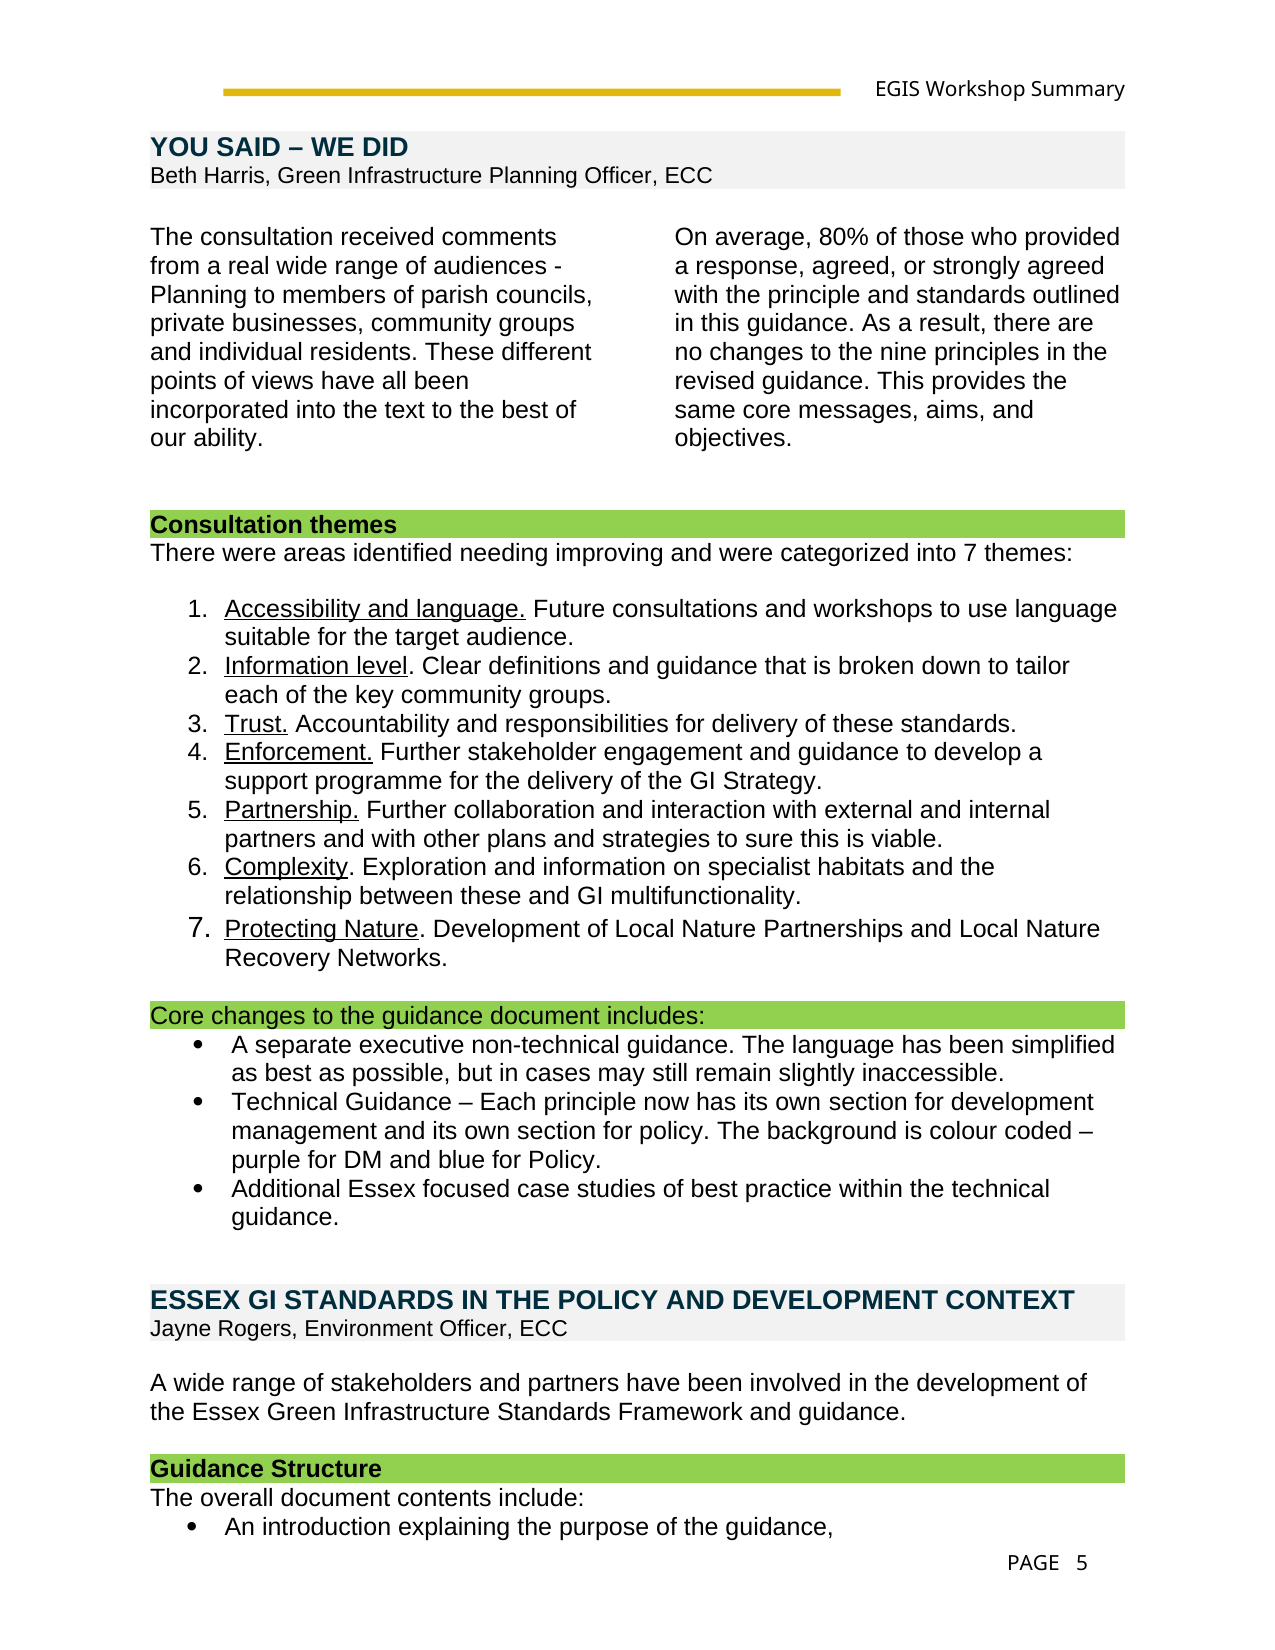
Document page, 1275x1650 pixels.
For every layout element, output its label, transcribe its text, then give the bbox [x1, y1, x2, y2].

text Consultation themes [397, 510, 1125, 538]
text Guidance Structure [150, 1454, 1125, 1483]
list Accessibility and language. Future consultations and workshops to use language suitable for the target audience. [187, 593, 1125, 651]
list Protecting Nature. Development of Local Nature Partnerships and Local Nature Recovery Networks. [187, 910, 1125, 972]
text Beth Harris, Green Infrastructure Planning Officer, ECC [150, 162, 1125, 189]
list A separate executive non-technical guidance. The language has been simplified as best as possible, but in cases may still remain slightly inaccessible. [194, 1029, 1125, 1087]
text The overall document contents include: [150, 1483, 1125, 1512]
text There were areas identified needing improving and were categorized into 7 themes: [150, 538, 1125, 567]
list Information level. Clear definitions and guidance that is broken down to tailor each of the key community groups. [187, 651, 1125, 708]
text The consultation received comments from a real wide range of audiences - Planning to members of parish councils, private businesses, community groups and individual residents. These different points of views have all been incorporated into the text to the best of our ability. [150, 222, 601, 452]
subtitle ESSEX GI STANDARDS IN THE POLICY AND DEVELOPMENT CONTEXT [150, 1284, 1125, 1315]
text A wide range of stakeholders and partners have been involved in the development of the Essex Green Infrastructure Standards Framework and guidance. [150, 1368, 1125, 1425]
list Additional Essex focused case studies of best practice within the technical guidance. [194, 1173, 1125, 1231]
list Enforcement. Further stakeholder engagement and guidance to develop a support programme for the delivery of the GI Strategy. [187, 737, 1125, 795]
text On average, 80% of those who provided a response, agreed, or strongly agreed with the principle and standards outlined in this guidance. As a result, there are no changes to the nine principles in the revised guidance. This provides the same core messages, aims, and objectives. [674, 222, 1125, 452]
list An introduction explaining the purpose of the guidance, [187, 1512, 1125, 1540]
list Technical Guidance – Each principle now has its own section for development management and its own section for policy. The background is colour coded – purple for DM and blue for Policy. [194, 1087, 1125, 1173]
subtitle YOU SAID – WE DID [150, 131, 1125, 162]
list Partnership. Further collaboration and interaction with external and internal partners and with other plans and strategies to sure this is viable. [187, 795, 1125, 852]
text Jayne Rogers, Environment Officer, ECC [150, 1315, 1125, 1341]
list Complexity. Exploration and information on specialist habitats and the relationship between these and GI multifunctionality. [187, 852, 1125, 910]
list Trust. Accountability and responsibilities for delivery of these standards. [187, 708, 1125, 737]
text Core changes to the guidance document includes: [150, 1001, 1125, 1029]
